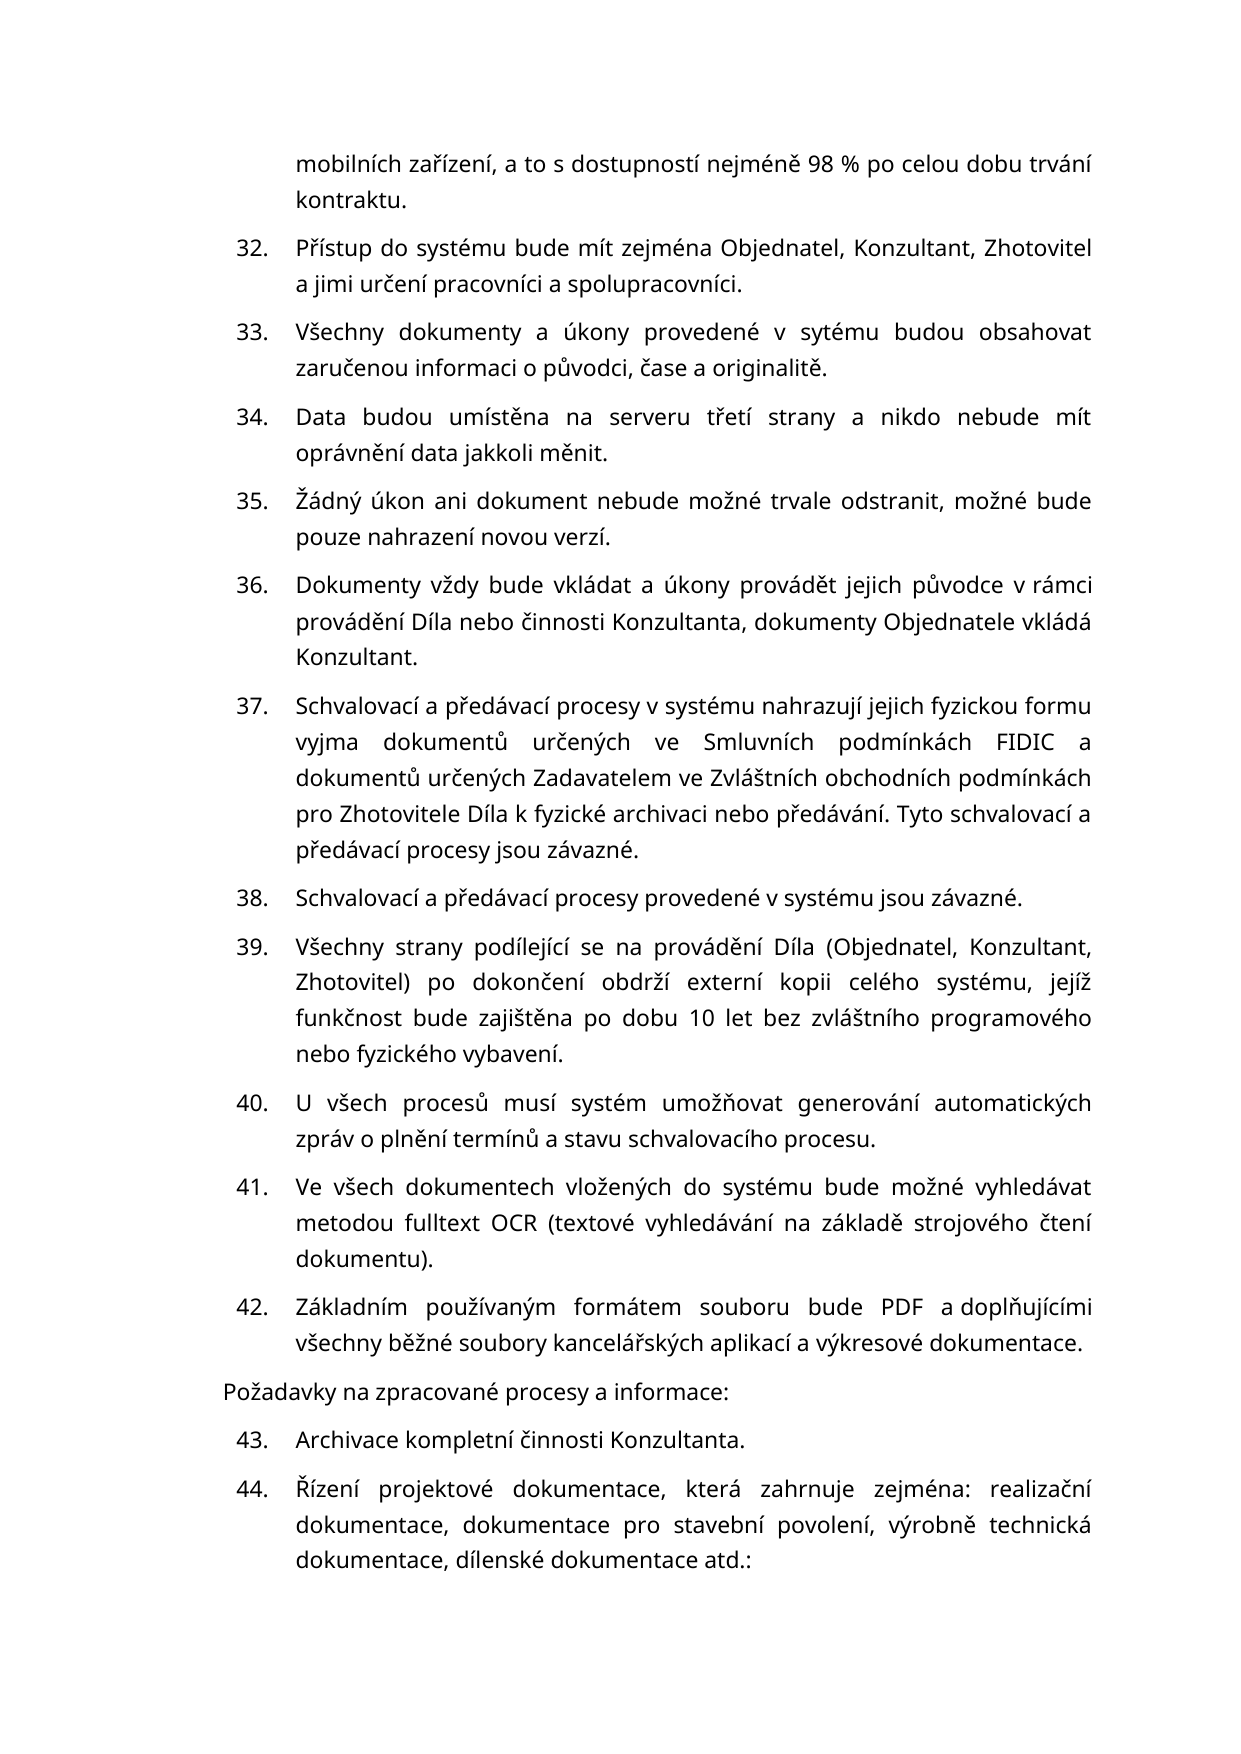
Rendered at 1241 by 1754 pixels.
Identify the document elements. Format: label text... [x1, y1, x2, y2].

list Schvalovací a předávací procesy v systému nahrazují jejich fyzickou formu vyjma dokumentů určených ve Smluvních podmínkách FIDIC a dokumentů určených Zadavatelem ve Zvláštních obchodních podmínkách pro Zhotovitele Díla k fyzické archivaci nebo předávání. Tyto schvalovací a předávací procesy jsou závazné. [236, 690, 1093, 865]
list Základním používaným formátem souboru bude PDF a doplňujícími všechny běžné soubory kancelářských aplikací a výkresové dokumentace. [236, 1291, 1093, 1358]
list Data budou umístěna na serveru třetí strany a nikdo nebude mít oprávnění data jakkoli měnit. [236, 401, 1093, 468]
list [236, 148, 1093, 215]
list Dokumenty vždy bude vkládat a úkony provádět jejich původce v rámci provádění Díla nebo činnosti Konzultanta, dokumenty Objednatele vkládá Konzultant. [236, 569, 1093, 673]
list Požadavky na zpracované procesy a informace: [223, 1376, 1093, 1407]
list U všech procesů musí systém umožňovat generování automatických zpráv o plnění termínů a stavu schvalovacího procesu. [236, 1087, 1093, 1154]
list Všechny dokumenty a úkony provedené v sytému budou obsahovat zaručenou informaci o původci, čase a originalitě. [236, 316, 1093, 383]
list Přístup do systému bude mít zejména Objednatel, Konzultant, Zhotovitel a jimi určení pracovníci a spolupracovníci. [236, 232, 1093, 299]
list Řízení projektové dokumentace, která zahrnuje zejména: realizační dokumentace, dokumentace pro stavební povolení, výrobně technická dokumentace, dílenské dokumentace atd.: [236, 1473, 1093, 1576]
list Schvalovací a předávací procesy provedené v systému jsou závazné. [236, 882, 1093, 913]
list Archivace kompletní činnosti Konzultanta. [236, 1424, 1093, 1455]
list Všechny strany podílející se na provádění Díla (Objednatel, Konzultant, Zhotovitel) po dokončení obdrží externí kopii celého systému, jejíž funkčnost bude zajištěna po dobu 10 let bez zvláštního programového nebo fyzického vybavení. [236, 930, 1093, 1069]
list Ve všech dokumentech vložených do systému bude možné vyhledávat metodou fulltext OCR (textové vyhledávání na základě strojového čtení dokumentu). [236, 1171, 1093, 1274]
list Žádný úkon ani dokument nebude možné trvale odstranit, možné bude pouze nahrazení novou verzí. [236, 485, 1093, 552]
